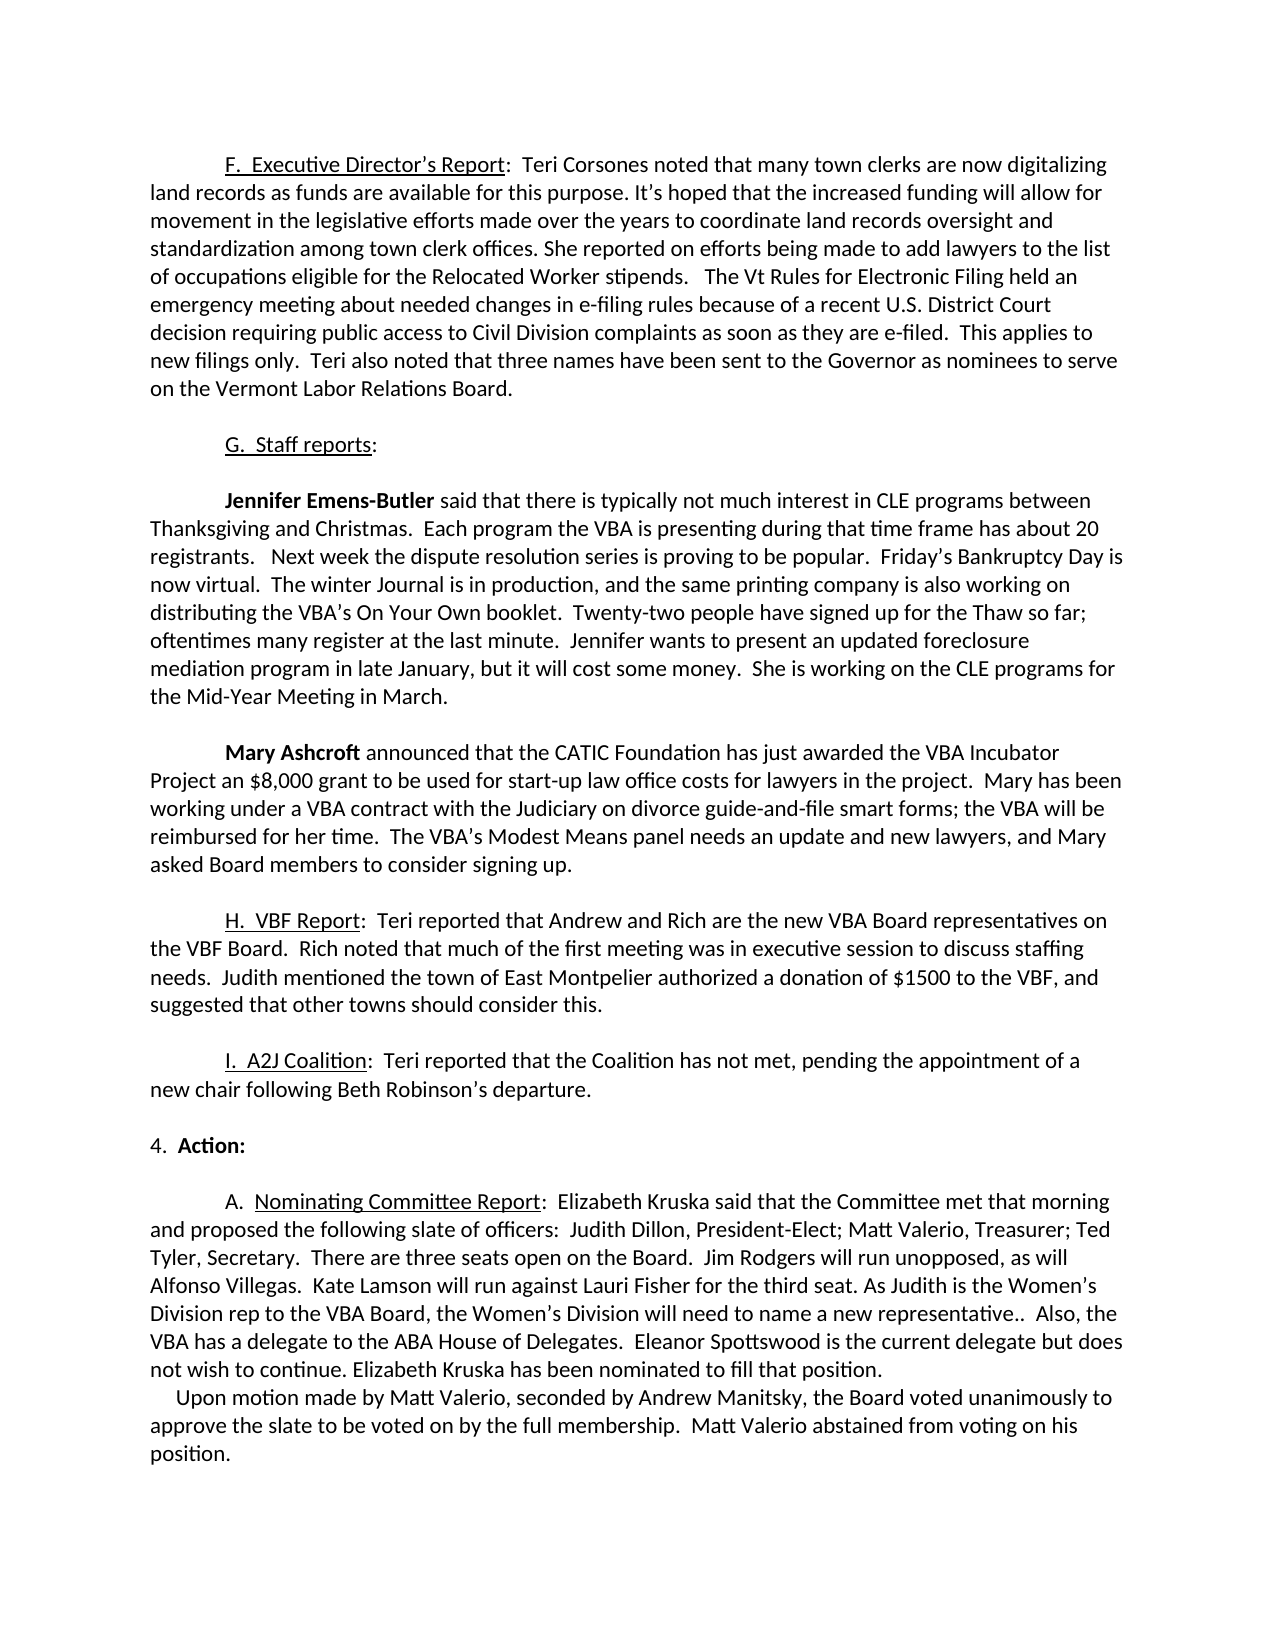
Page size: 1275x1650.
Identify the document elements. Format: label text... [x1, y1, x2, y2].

text Upon motion made by Matt Valerio, seconded by Andrew Manitsky, the Board voted unanimously to approve the slate to be voted on by the full membership. Matt Valerio abstained from voting on his position. [150, 1383, 1125, 1467]
text Jennifer Emens-Butler said that there is typically not much interest in CLE programs between Thanksgiving and Christmas. Each program the VBA is presenting during that time frame has about 20 registrants. Next week the dispute resolution series is proving to be popular. Friday’s Bankruptcy Day is now virtual. The winter Journal is in production, and the same printing company is also working on distributing the VBA’s On Your Own booklet. Twenty-two people have signed up for the Thaw so far; oftentimes many register at the last minute. Jennifer wants to present an updated foreclosure mediation program in late January, but it will cost some money. She is working on the CLE programs for the Mid-Year Meeting in March. [150, 486, 1125, 710]
text F. Executive Director’s Report: Teri Corsones noted that many town clerks are now digitalizing land records as funds are available for this purpose. It’s hoped that the increased funding will allow for movement in the legislative efforts made over the years to coordinate land records oversight and standardization among town clerk offices. She reported on efforts being made to add lawyers to the list of occupations eligible for the Relocated Worker stipends. The Vt Rules for Electronic Filing held an emergency meeting about needed changes in e-filing rules because of a recent U.S. District Court decision requiring public access to Civil Division complaints as soon as they are e-filed. This applies to new filings only. Teri also noted that three names have been sent to the Governor as nominees to serve on the Vermont Labor Relations Board. [150, 150, 1125, 402]
text I. A2J Coalition: Teri reported that the Coalition has not met, pending the appointment of a new chair following Beth Robinson’s departure. [150, 1047, 1125, 1103]
text Mary Ashcroft announced that the CATIC Foundation has just awarded the VBA Incubator Project an $8,000 grant to be used for start-up law office costs for lawyers in the project. Mary has been working under a VBA contract with the Judiciary on divorce guide-and-file smart forms; the VBA will be reimbursed for her time. The VBA’s Modest Means panel needs an update and new lawyers, and Mary asked Board members to consider signing up. [150, 738, 1125, 878]
text H. VBF Report: Teri reported that Andrew and Rich are the new VBA Board representatives on the VBF Board. Rich noted that much of the first meeting was in executive session to discuss staffing needs. Judith mentioned the town of East Montpelier authorized a donation of $1500 to the VBF, and suggested that other towns should consider this. [150, 907, 1125, 1019]
text A. Nominating Committee Report: Elizabeth Kruska said that the Committee met that morning and proposed the following slate of officers: Judith Dillon, President-Elect; Matt Valerio, Treasurer; Ted Tyler, Secretary. There are three seats open on the Board. Jim Rodgers will run unopposed, as will Alfonso Villegas. Kate Lamson will run against Lauri Fisher for the third seat. As Judith is the Women’s Division rep to the VBA Board, the Women’s Division will need to name a new representative.. Also, the VBA has a delegate to the ABA House of Delegates. Eleanor Spottswood is the current delegate but does not wish to continue. Elizabeth Kruska has been nominated to fill that position. [150, 1187, 1125, 1383]
text 4. Action: [150, 1131, 1125, 1159]
text G. Staff reports: [150, 430, 1125, 458]
